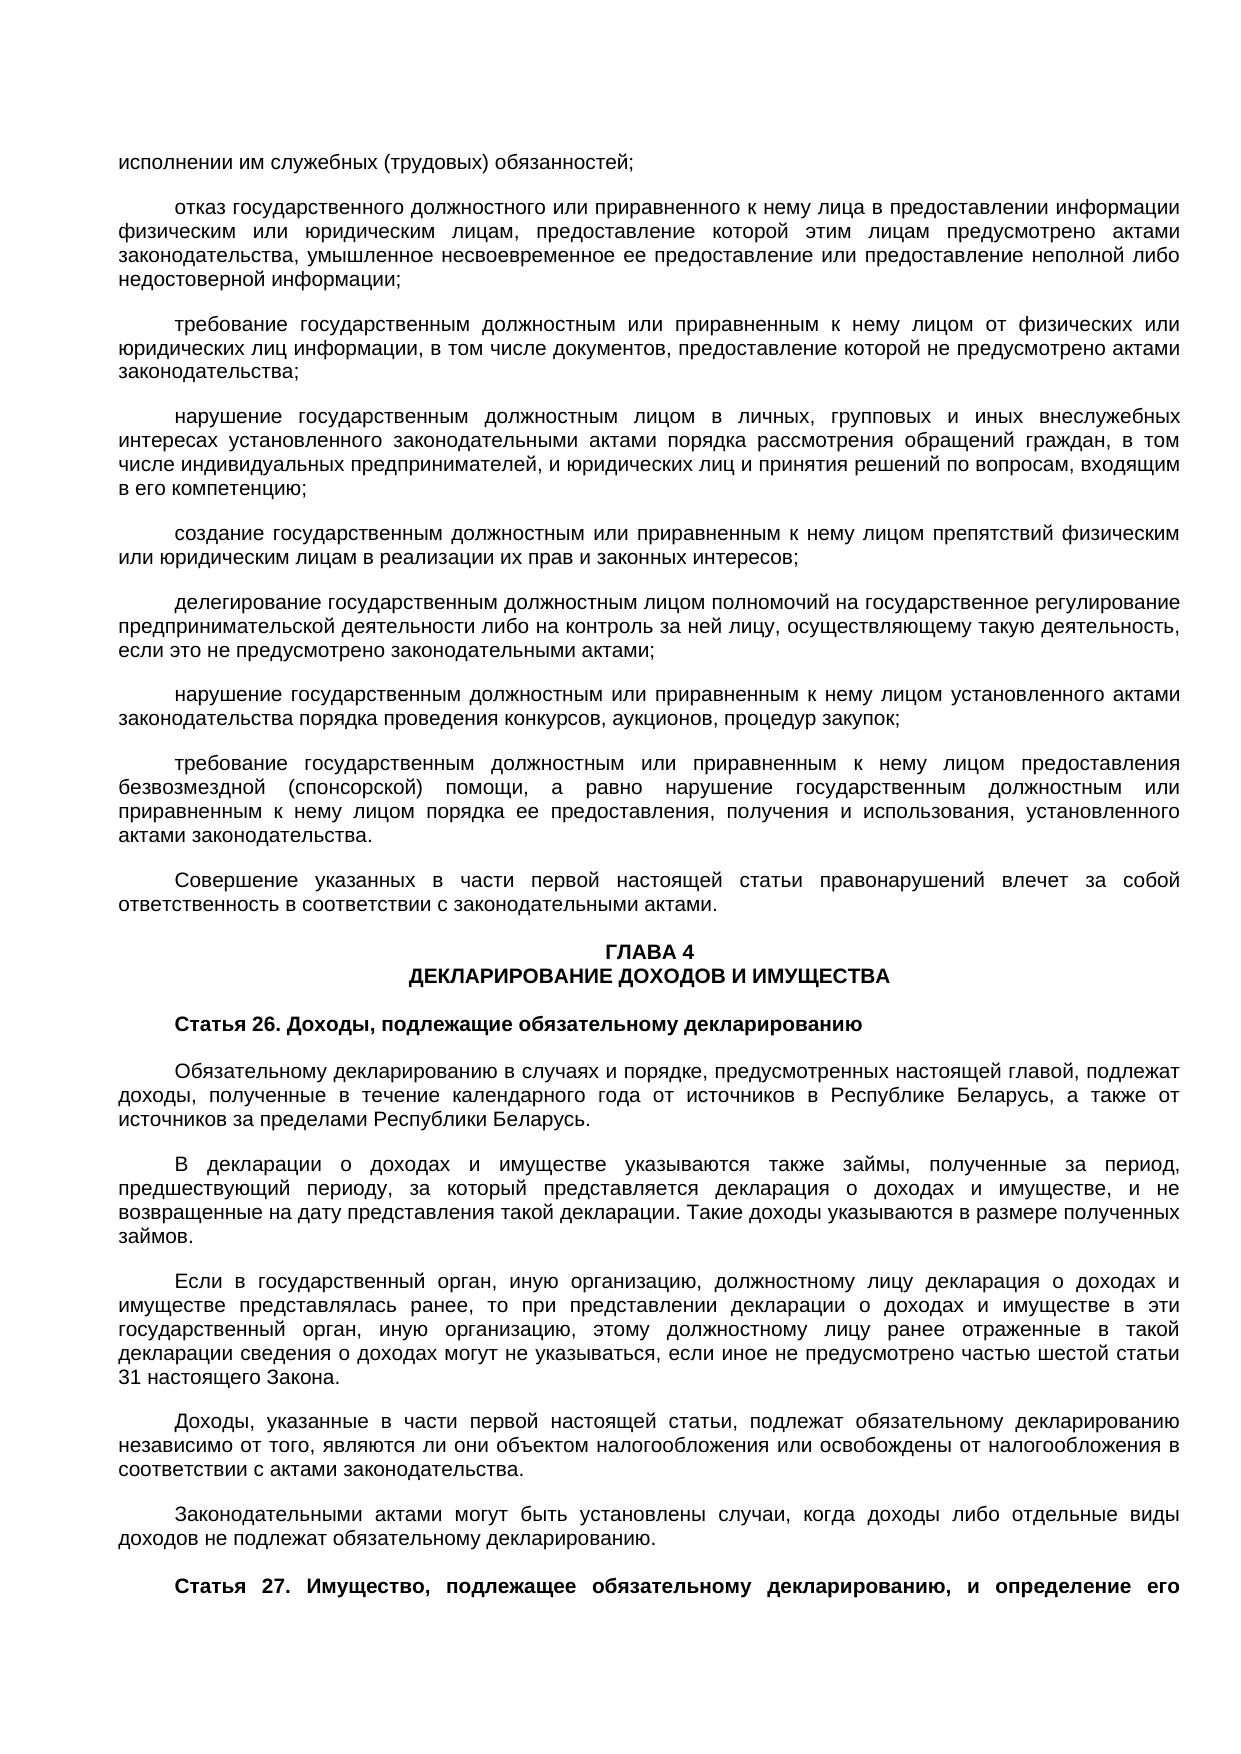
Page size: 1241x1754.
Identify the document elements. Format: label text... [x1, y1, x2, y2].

title ДЕКЛАРИРОВАНИЕ ДОХОДОВ И ИМУЩЕСТВА [118, 963, 1181, 987]
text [118, 150, 1181, 174]
text Статья 26. Доходы, подлежащие обязательному декларированию [118, 1011, 1181, 1035]
title ГЛАВА 4 [118, 939, 1181, 963]
text требование государственным должностным или приравненным к нему лицом от физических или юридических лиц информации, в том числе документов, предоставление которой не предусмотрено актами законодательства; [118, 311, 1181, 383]
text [118, 1574, 1181, 1598]
text нарушение государственным должностным лицом в личных, групповых и иных внеслужебных интересах установленного законодательными актами порядка рассмотрения обращений граждан, в том числе индивидуальных предпринимателей, и юридических лиц и принятия решений по вопросам, входящим в его компетенцию; [118, 404, 1181, 500]
text Обязательному декларированию в случаях и порядке, предусмотренных настоящей главой, подлежат доходы, полученные в течение календарного года от источников в Республике Беларусь, а также от источников за пределами Республики Беларусь. [118, 1059, 1181, 1131]
text В декларации о доходах и имуществе указываются также займы, полученные за период, предшествующий периоду, за который представляется декларация о доходах и имуществе, и не возвращенные на дату представления такой декларации. Такие доходы указываются в размере полученных займов. [118, 1152, 1181, 1248]
text создание государственным должностным или приравненным к нему лицом препятствий физическим или юридическим лицам в реализации их прав и законных интересов; [118, 521, 1181, 569]
text отказ государственного должностного или приравненного к нему лица в предоставлении информации физическим или юридическим лицам, предоставление которой этим лицам предусмотрено актами законодательства, умышленное несвоевременное ее предоставление или предоставление неполной либо недостоверной информации; [118, 195, 1181, 291]
text Если в государственный орган, иную организацию, должностному лицу декларация о доходах и имуществе представлялась ранее, то при представлении декларации о доходах и имуществе в эти государственный орган, иную организацию, этому должностному лицу ранее отраженные в такой декларации сведения о доходах могут не указываться, если иное не предусмотрено частью шестой статьи 31 настоящего Закона. [118, 1269, 1181, 1388]
text требование государственным должностным или приравненным к нему лицом предоставления безвозмездной (спонсорской) помощи, а равно нарушение государственным должностным или приравненным к нему лицом порядка ее предоставления, получения и использования, установленного актами законодательства. [118, 751, 1181, 847]
text нарушение государственным должностным или приравненным к нему лицом установленного актами законодательства порядка проведения конкурсов, аукционов, процедур закупок; [118, 682, 1181, 730]
text Доходы, указанные в части первой настоящей статьи, подлежат обязательному декларированию независимо от того, являются ли они объектом налогообложения или освобождены от налогообложения в соответствии с актами законодательства. [118, 1409, 1181, 1481]
text Совершение указанных в части первой настоящей статьи правонарушений влечет за собой ответственность в соответствии с законодательными актами. [118, 868, 1181, 916]
text Законодательными актами могут быть установлены случаи, когда доходы либо отдельные виды доходов не подлежат обязательному декларированию. [118, 1502, 1181, 1550]
text делегирование государственным должностным лицом полномочий на государственное регулирование предпринимательской деятельности либо на контроль за ней лицу, осуществляющему такую деятельность, если это не предусмотрено законодательными актами; [118, 589, 1181, 661]
